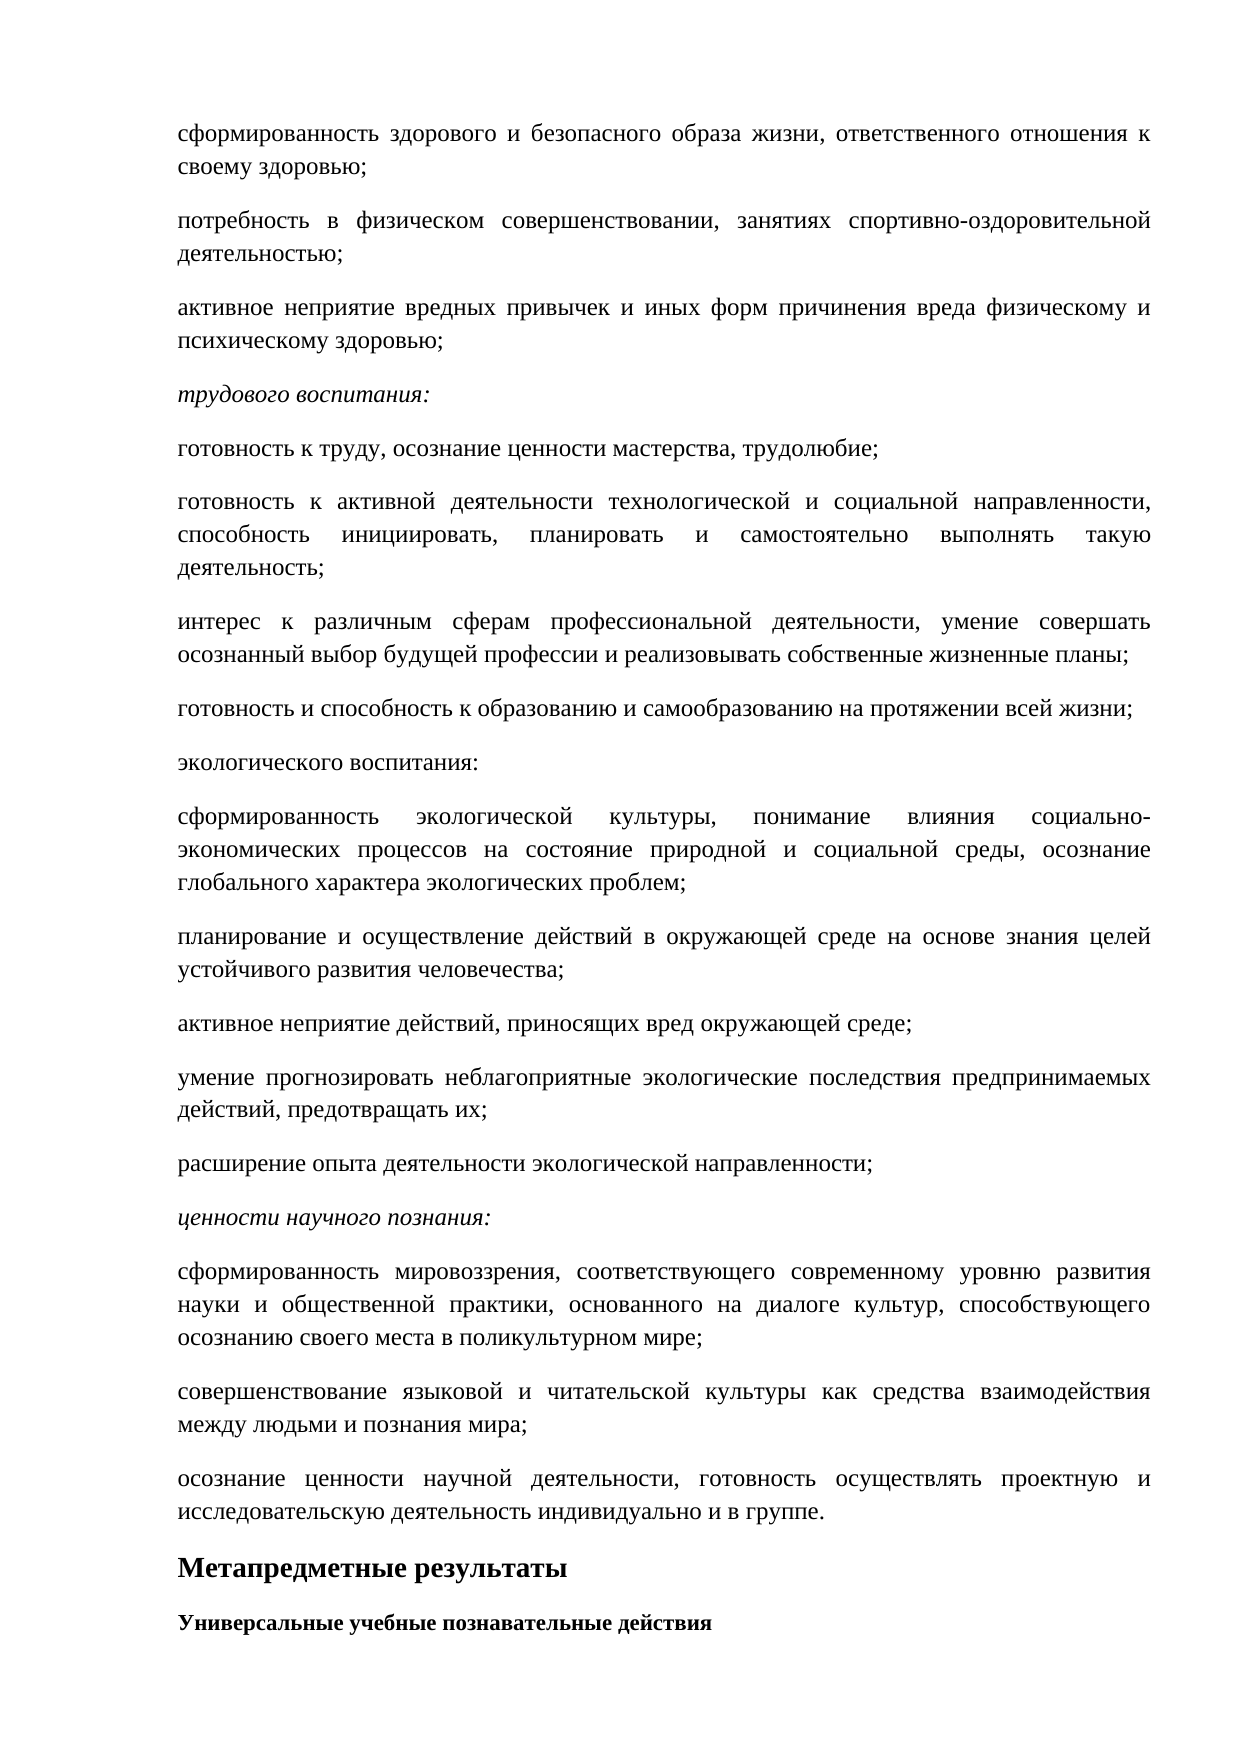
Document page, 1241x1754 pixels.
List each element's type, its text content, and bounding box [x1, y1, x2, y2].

text ценности научного познания: [177, 1202, 1152, 1231]
text Метапредметные результаты [177, 1550, 1152, 1583]
text сформированность экологической культуры, понимание влияния социально-экономических процессов на состояние природной и социальной среды, осознание глобального характера экологических проблем; [177, 801, 1152, 896]
text готовность к труду, осознание ценности мастерства, трудолюбие; [177, 433, 1152, 461]
text активное неприятие вредных привычек и иных форм причинения вреда физическому и психическому здоровью; [177, 292, 1152, 354]
text Универсальные учебные познавательные действия [177, 1609, 1152, 1636]
text умение прогнозировать неблагоприятные экологические последствия предпринимаемых действий, предотвращать их; [177, 1062, 1152, 1123]
text расширение опыта деятельности экологической направленности; [177, 1148, 1152, 1177]
text готовность к активной деятельности технологической и социальной направленности, способность инициировать, планировать и самостоятельно выполнять такую деятельность; [177, 486, 1152, 581]
text готовность и способность к образованию и самообразованию на протяжении всей жизни; [177, 693, 1152, 722]
text планирование и осуществление действий в окружающей среде на основе знания целей устойчивого развития человечества; [177, 921, 1152, 983]
text активное неприятие действий, приносящих вред окружающей среде; [177, 1008, 1152, 1036]
text совершенствование языковой и читательской культуры как средства взаимодействия между людьми и познания мира; [177, 1376, 1152, 1438]
text осознание ценности научной деятельности, готовность осуществлять проектную и исследовательскую деятельность индивидуально и в группе. [177, 1463, 1152, 1525]
text потребность в физическом совершенствовании, занятиях спортивно-оздоровительной деятельностью; [177, 205, 1152, 267]
text сформированность здорового и безопасного образа жизни, ответственного отношения к своему здоровью; [177, 118, 1152, 180]
text сформированность мировоззрения, соответствующего современному уровню развития науки и общественной практики, основанного на диалоге культур, способствующего осознанию своего места в поликультурном мире; [177, 1256, 1152, 1351]
text трудового воспитания: [177, 379, 1152, 407]
text интерес к различным сферам профессиональной деятельности, умение совершать осознанный выбор будущей профессии и реализовывать собственные жизненные планы; [177, 606, 1152, 668]
text экологического воспитания: [177, 747, 1152, 776]
